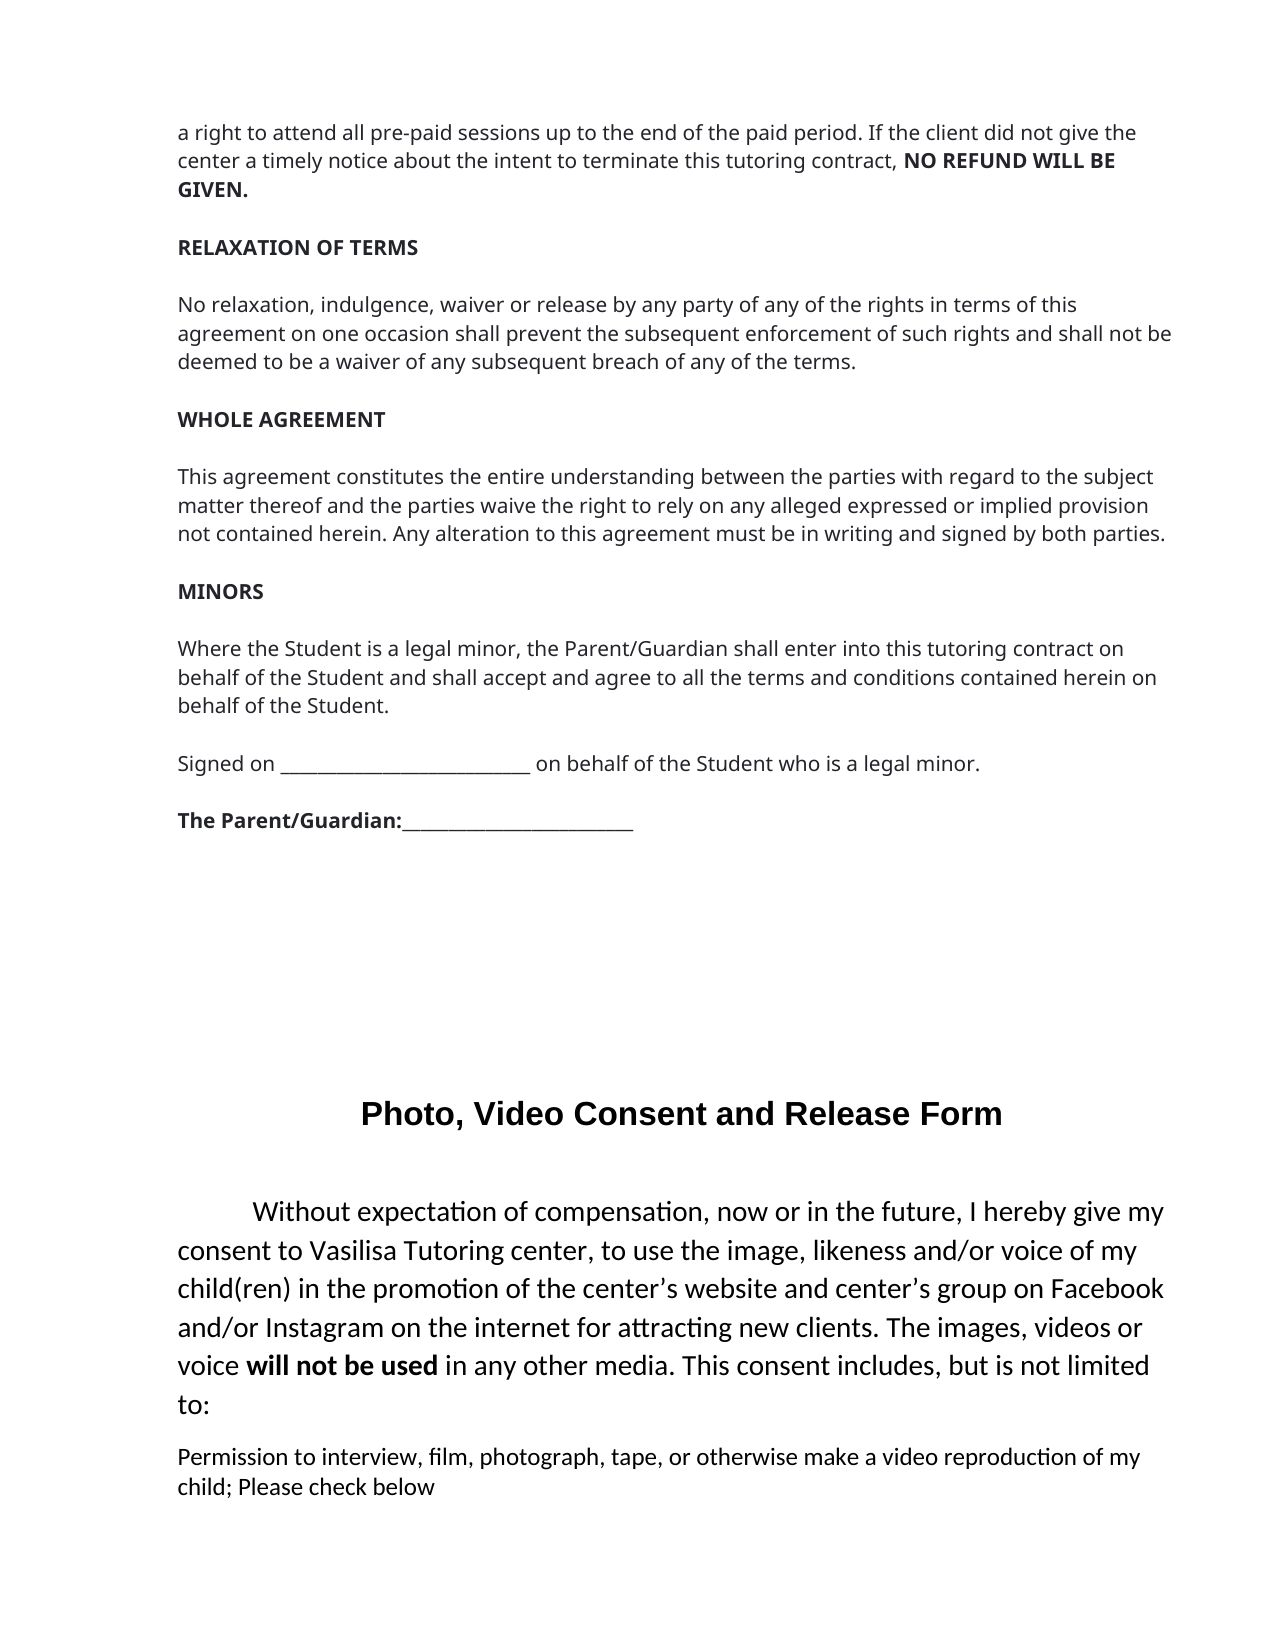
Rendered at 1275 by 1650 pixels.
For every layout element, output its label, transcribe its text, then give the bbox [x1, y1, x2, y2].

text RELAXATION OF TERMS [177, 233, 1186, 261]
text Signed on ___________________________ on behalf of the Student who is a legal minor. [177, 749, 1186, 777]
text The Parent/Guardian:_________________________ [177, 806, 1186, 835]
text WHOLE AGREEMENT [177, 405, 1186, 433]
text This agreement constitutes the entire understanding between the parties with regard to the subject matter thereof and the parties waive the right to rely on any alleged expressed or implied provision not contained herein. Any alteration to this agreement must be in writing and signed by both parties. [177, 462, 1186, 548]
text Where the Student is a legal minor, the Parent/Guardian shall enter into this tutoring contract on behalf of the Student and shall accept and agree to all the terms and conditions contained herein on behalf of the Student. [177, 634, 1186, 720]
title Photo, Video Consent and Release Form [177, 1094, 1186, 1133]
text MINORS [177, 577, 1186, 605]
text Permission to interview, film, photograph, tape, or otherwise make a video reproduction of my child; Please check below [177, 1441, 1186, 1502]
text Without expectation of compensation, now or in the future, I hereby give my consent to Vasilisa Tutoring center, to use the image, likeness and/or voice of my child(ren) in the promotion of the center’s website and center’s group on Facebook and/or Instagram on the internet for attracting new clients. The images, videos or voice will not be used in any other media. This consent includes, but is not limited to: [177, 1193, 1186, 1421]
text No relaxation, indulgence, waiver or release by any party of any of the rights in terms of this agreement on one occasion shall prevent the subsequent enforcement of such rights and shall not be deemed to be a waiver of any subsequent breach of any of the terms. [177, 290, 1186, 376]
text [177, 118, 1186, 203]
